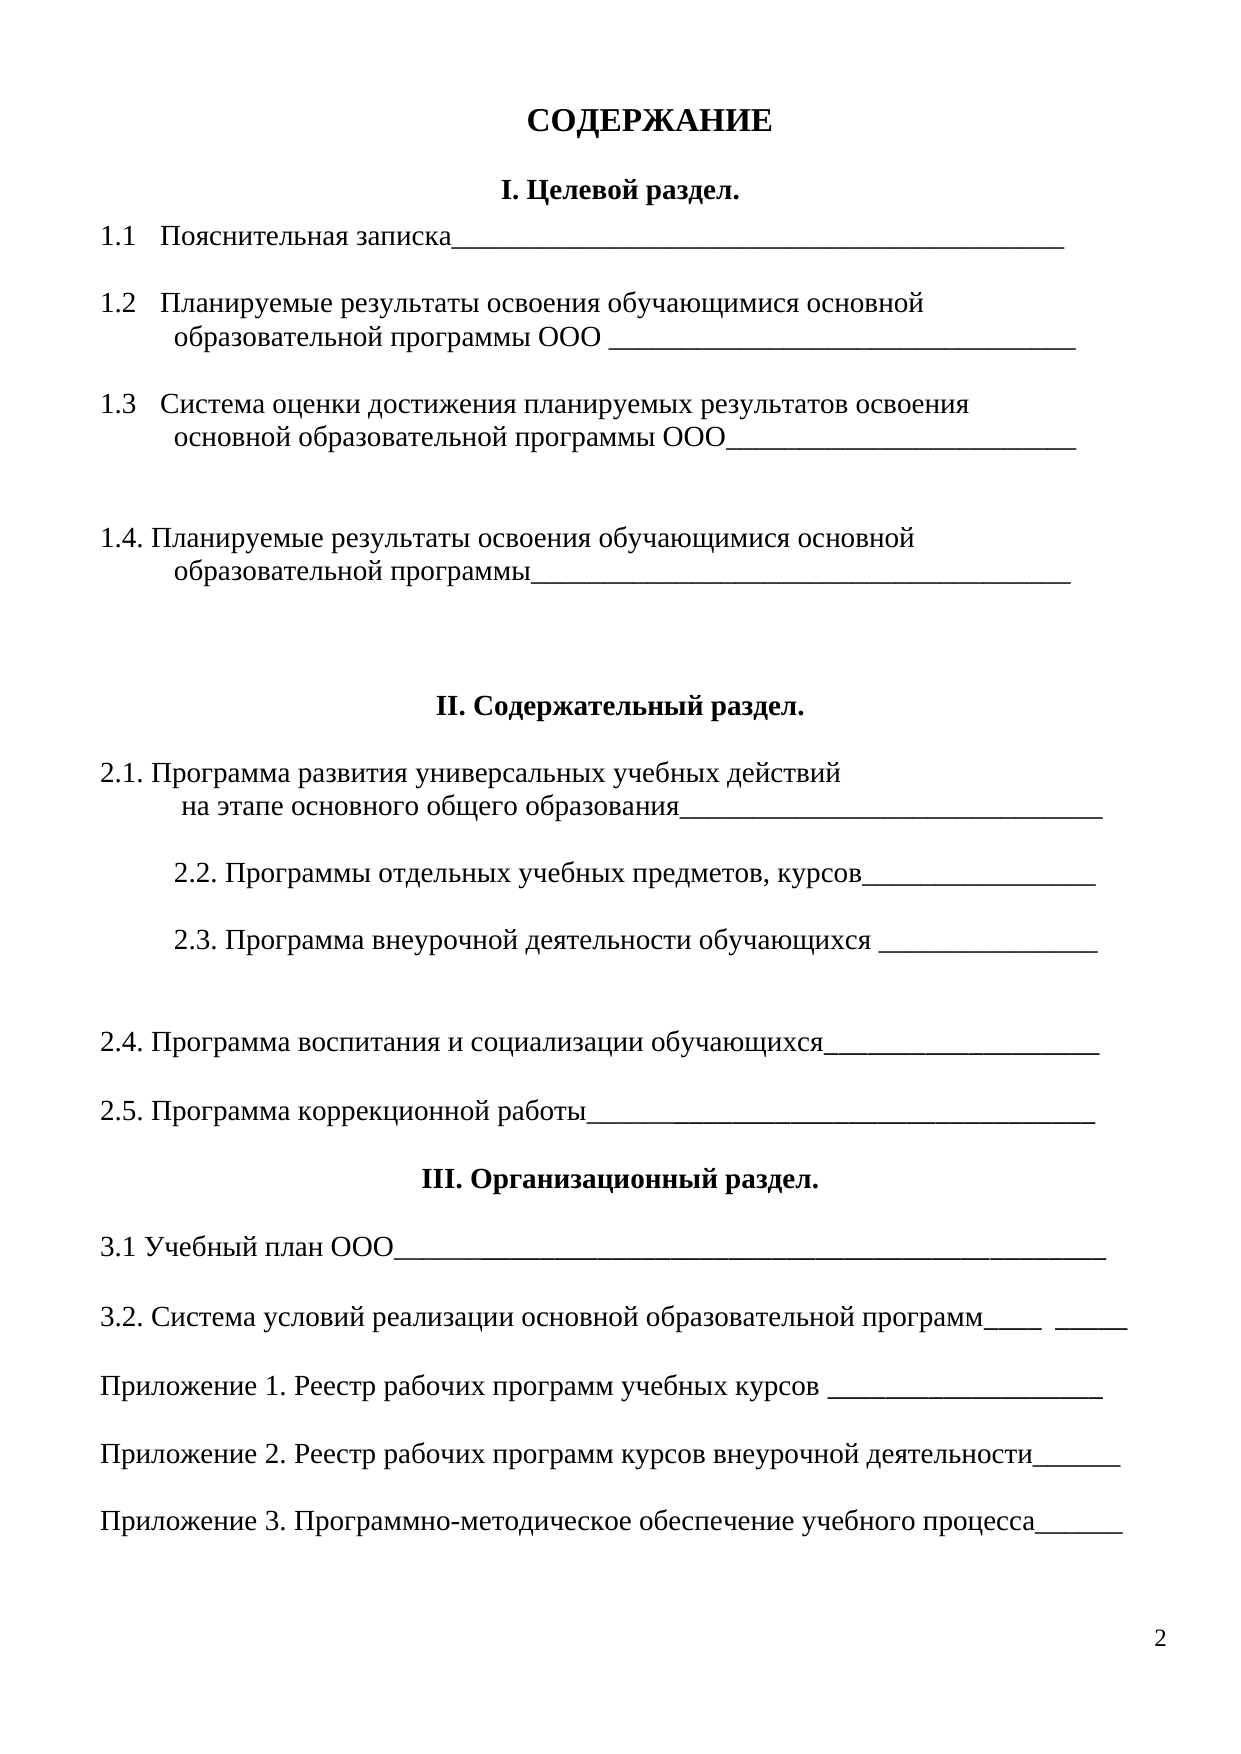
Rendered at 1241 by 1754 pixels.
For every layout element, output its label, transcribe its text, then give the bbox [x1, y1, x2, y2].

table_cell 3.1 Учебный план ООО_________________________________________________ [74, 1229, 1152, 1264]
text СОДЕРЖАНИЕ [118, 100, 1167, 138]
table_cell II. Содержательный раздел. [74, 621, 1152, 755]
table_cell Планируемые результаты освоения обучающимися основной образовательной программы ООО ________________________________ [74, 285, 1152, 386]
table_cell Приложение 3. Программно-методическое обеспечение учебного процесса______ [74, 1503, 1152, 1537]
table_cell Пояснительная записка__________________________________________ [74, 218, 1152, 285]
table_cell Приложение 2. Реестр рабочих программ курсов внеурочной деятельности______ [74, 1436, 1152, 1503]
table_cell 2.1. Программа развития универсальных учебных действий на этапе основного общего образования_____________________________ [74, 755, 1152, 855]
table_cell 2.3. Программа внеурочной деятельности обучающихся _______________ [74, 923, 1152, 989]
table_cell 2.2. Программы отдельных учебных предметов, курсов________________ [74, 855, 1152, 922]
table_cell 1.4. Планируемые результаты освоения обучающимися основной образовательной программы_____________________________________ [74, 520, 1152, 621]
table_header I. Целевой раздел. [74, 139, 1152, 218]
table_cell III. Организационный раздел. [74, 1161, 1152, 1228]
table_cell Приложение 1. Реестр рабочих программ учебных курсов ___________________ [74, 1367, 1152, 1436]
table_cell Система оценки достижения планируемых результатов освоения основной образовательной программы ООО________________________ [74, 386, 1152, 520]
table_cell 3.2. Система условий реализации основной образовательной программ____ _____ [74, 1264, 1152, 1367]
table_cell 2.5. Программа коррекционной работы___________________________________ [74, 1092, 1152, 1161]
table_cell 2.4. Программа воспитания и социализации обучающихся___________________ [74, 990, 1152, 1092]
